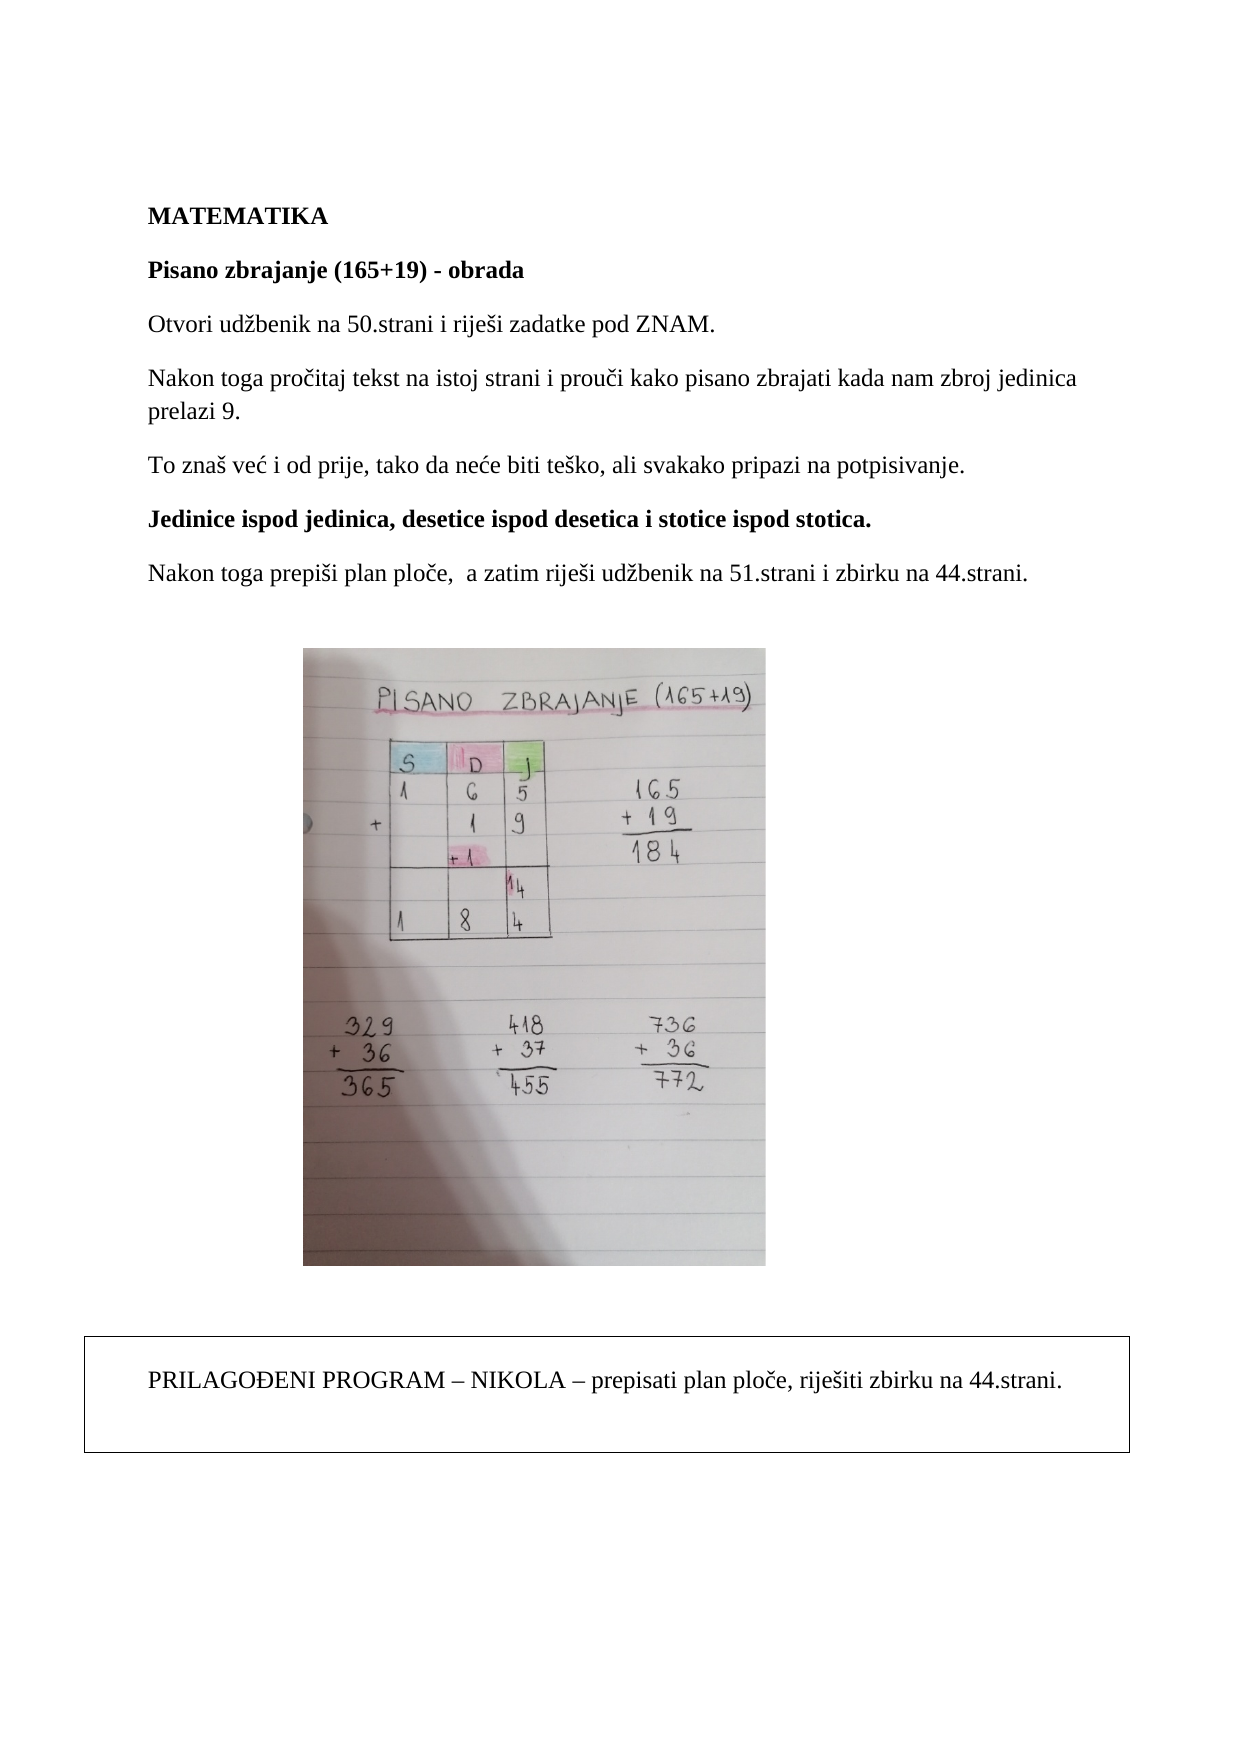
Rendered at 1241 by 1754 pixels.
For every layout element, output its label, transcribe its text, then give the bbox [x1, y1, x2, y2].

text Otvori udžbenik na 50.strani i riješi zadatke pod ZNAM. [148, 309, 1093, 338]
text PRILAGOĐENI PROGRAM – NIKOLA – prepisati plan ploče, riješiti zbirku na 44.strani. [148, 1365, 1093, 1393]
text Jedinice ispod jedinica, desetice ispod desetica i stotice ispod stotica. [148, 504, 1093, 532]
text MATEMATIKA [148, 201, 1093, 230]
text Pisano zbrajanje (165+19) - obrada [148, 255, 1093, 284]
text To znaš već i od prije, tako da neće biti teško, ali svakako pripazi na potpisivanje. [148, 450, 1093, 479]
text Nakon toga pročitaj tekst na istoj strani i prouči kako pisano zbrajati kada nam zbroj jedinica prelazi 9. [148, 363, 1093, 425]
picture [303, 648, 766, 1266]
text Nakon toga prepiši plan ploče, a zatim riješi udžbenik na 51.strani i zbirku na 44.strani. [148, 558, 1093, 586]
